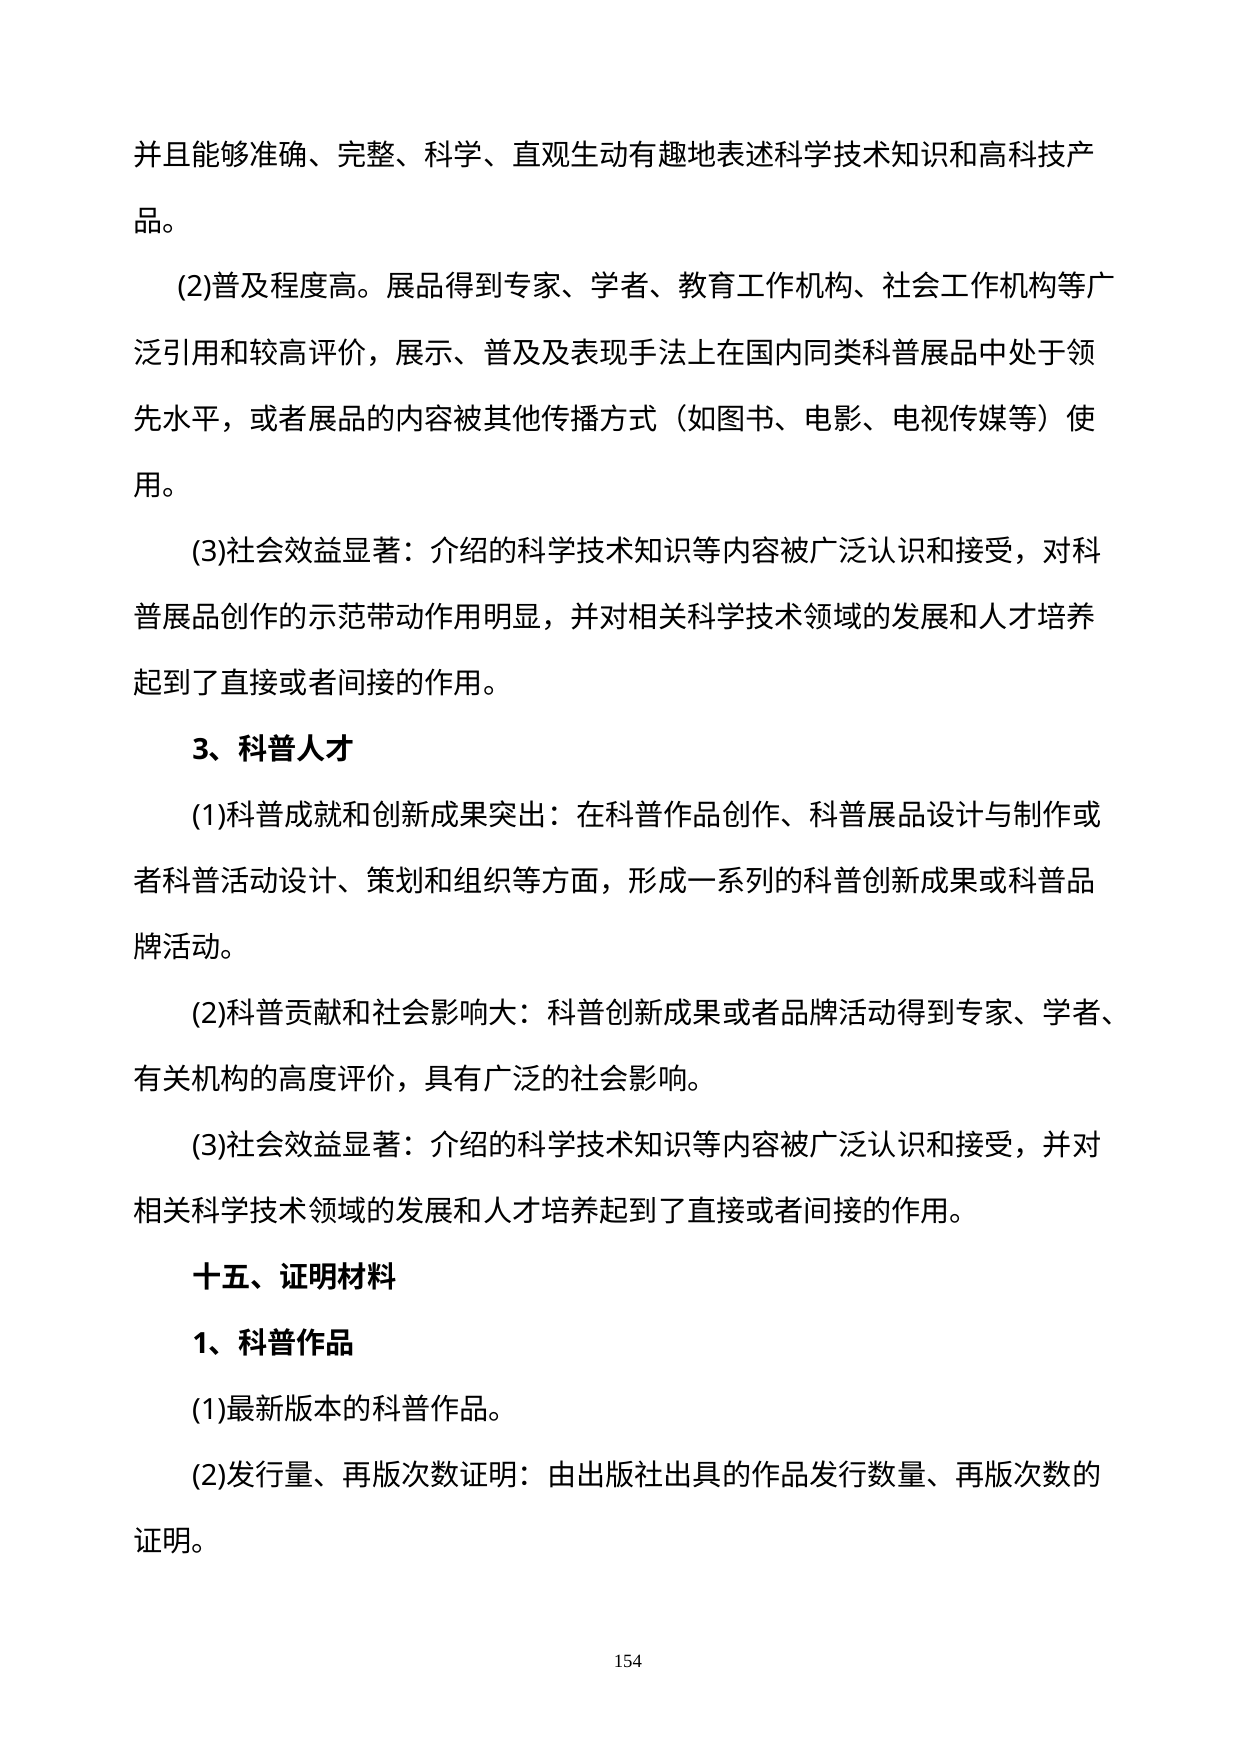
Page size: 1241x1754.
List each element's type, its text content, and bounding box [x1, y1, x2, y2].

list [133, 119, 1122, 251]
text 1、科普作品 [133, 1308, 1122, 1374]
list (2)科普贡献和社会影响大：科普创新成果或者品牌活动得到专家、学者、有关机构的高度评价，具有广泛的社会影响。 [133, 978, 1122, 1110]
list (3)社会效益显著：介绍的科学技术知识等内容被广泛认识和接受，对科普展品创作的示范带动作用明显，并对相关科学技术领域的发展和人才培养起到了直接或者间接的作用。 [133, 515, 1122, 713]
list (1)科普成就和创新成果突出：在科普作品创作、科普展品设计与制作或者科普活动设计、策划和组织等方面，形成一系列的科普创新成果或科普品牌活动。 [133, 779, 1122, 978]
text 3、科普人才 [133, 713, 1122, 779]
list (3)社会效益显著：介绍的科学技术知识等内容被广泛认识和接受，并对相关科学技术领域的发展和人才培养起到了直接或者间接的作用。 [133, 1110, 1122, 1242]
list (1)最新版本的科普作品。 [133, 1374, 1122, 1440]
list (2)普及程度高。展品得到专家、学者、教育工作机构、社会工作机构等广泛引用和较高评价，展示、普及及表现手法上在国内同类科普展品中处于领先水平，或者展品的内容被其他传播方式（如图书、电影、电视传媒等）使用。 [133, 251, 1122, 515]
list (2)发行量、再版次数证明：由出版社出具的作品发行数量、再版次数的证明。 [133, 1440, 1122, 1572]
text 十五、证明材料 [133, 1242, 1122, 1308]
